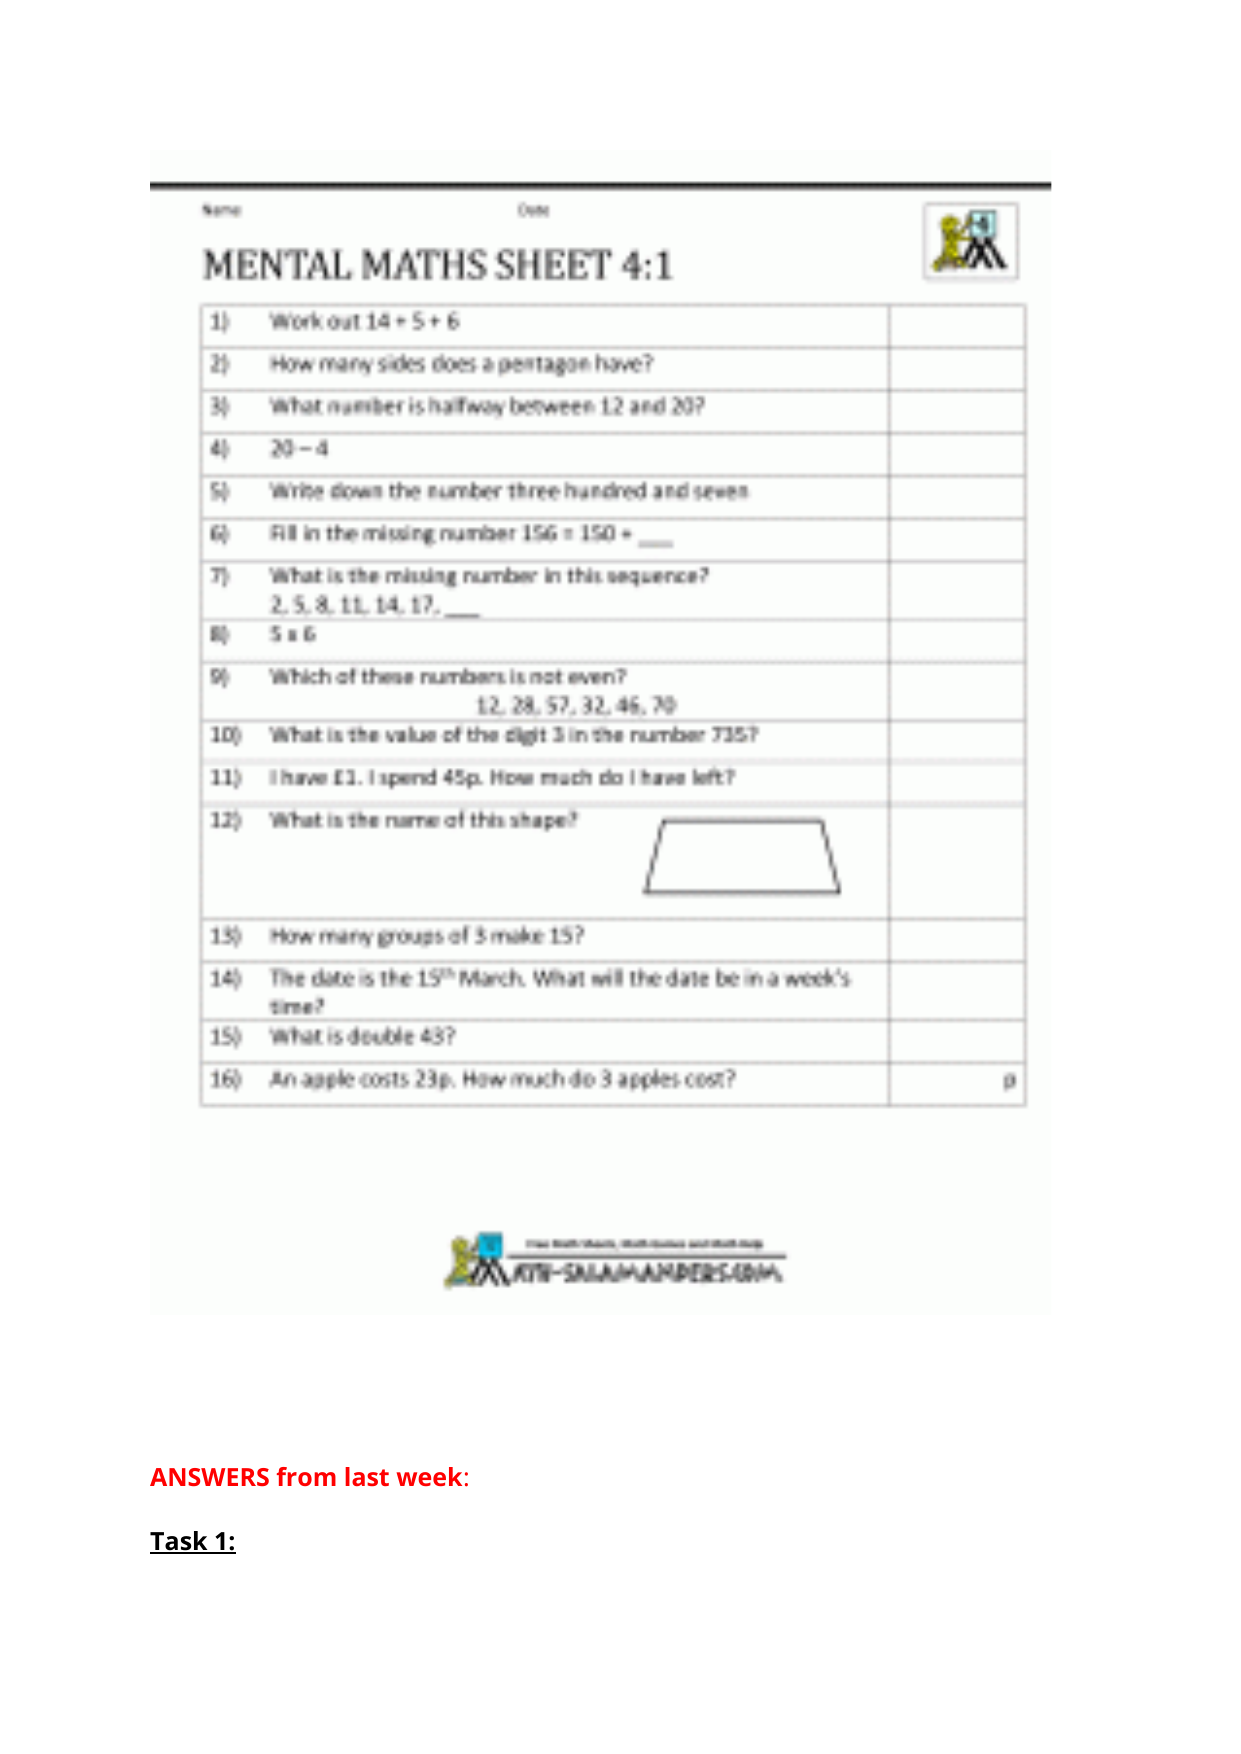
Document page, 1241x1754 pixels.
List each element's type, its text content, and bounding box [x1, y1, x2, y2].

text Task 1: [150, 1523, 1090, 1557]
text ANSWERS from last week: [150, 1460, 1090, 1494]
picture [150, 150, 1052, 1315]
